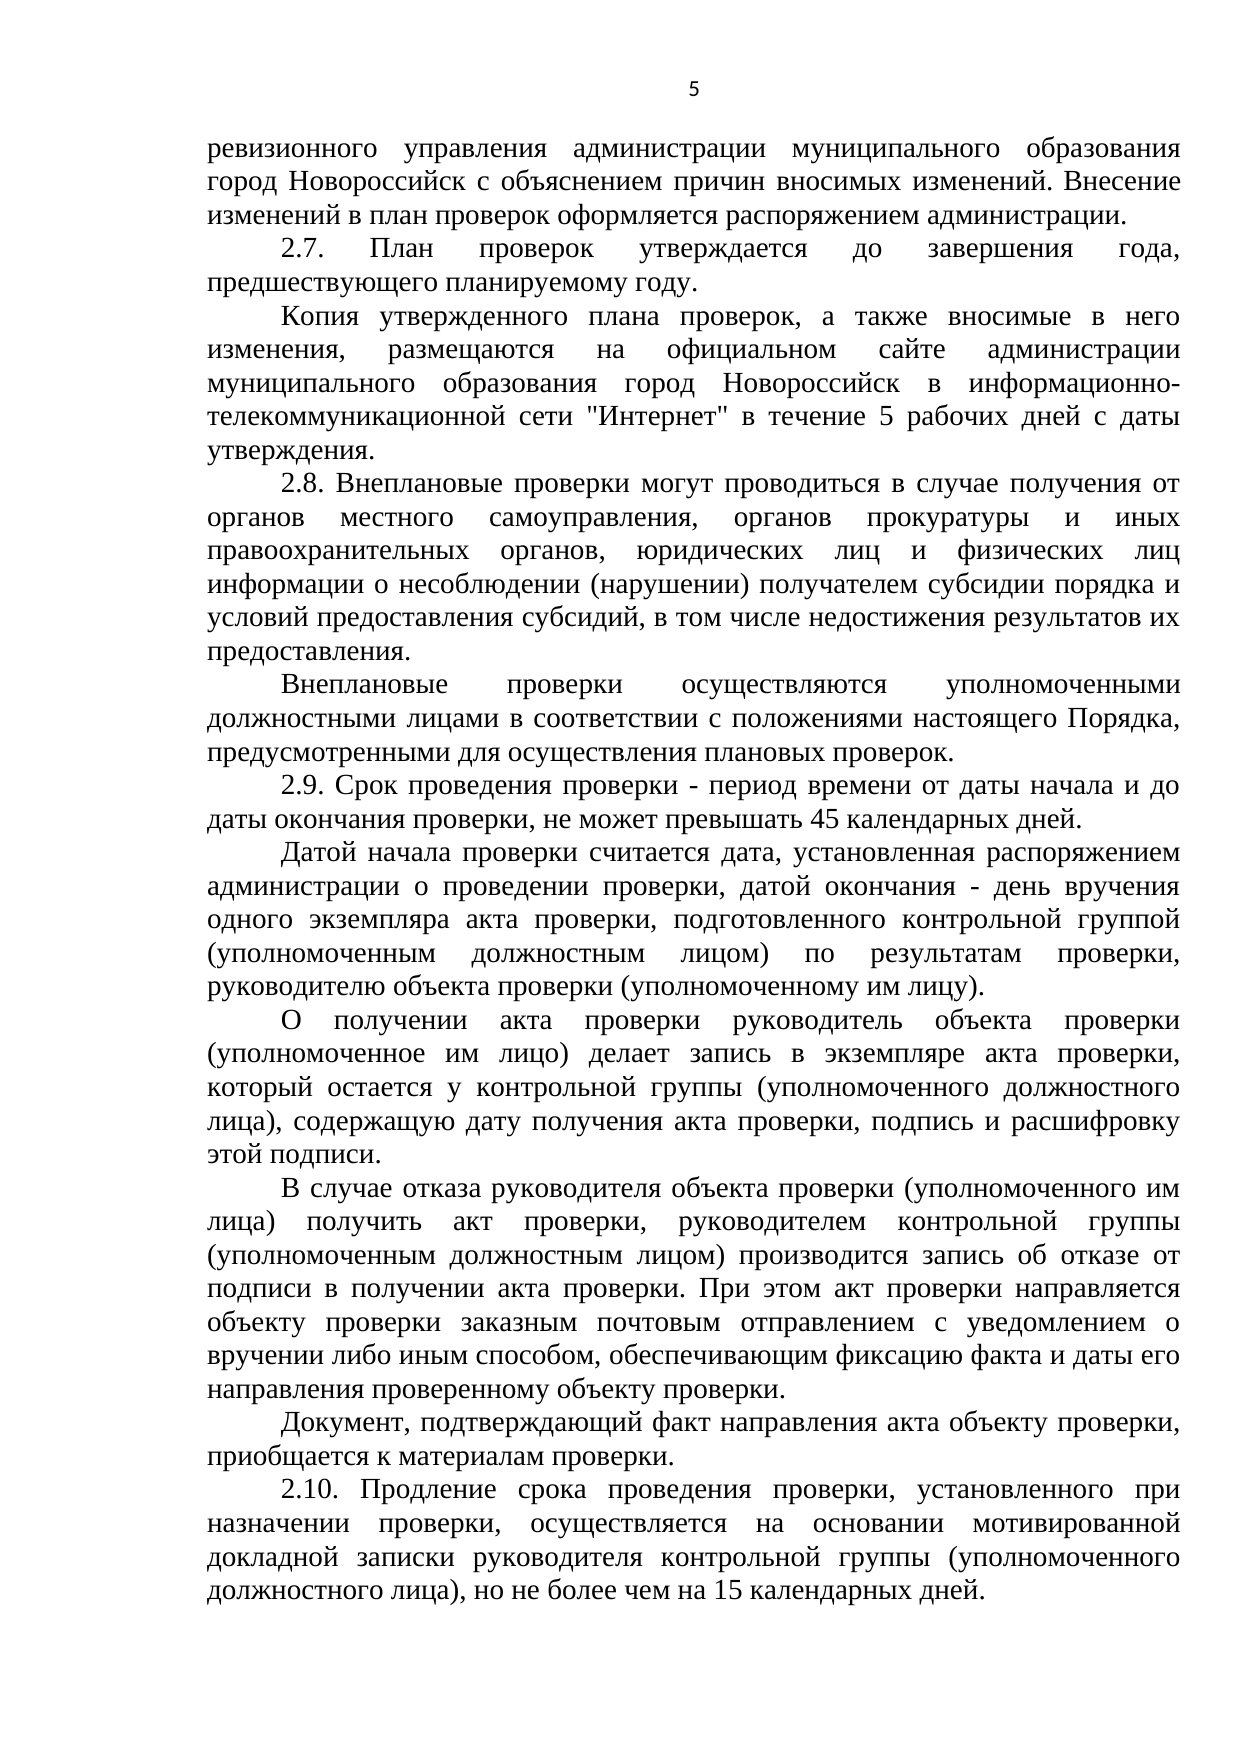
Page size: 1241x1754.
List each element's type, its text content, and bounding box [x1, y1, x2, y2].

text О получении акта проверки руководитель объекта проверки (уполномоченное им лицо) делает запись в экземпляре акта проверки, который остается у контрольной группы (уполномоченного должностного лица), содержащую дату получения акта проверки, подпись и расшифровку этой подписи. [207, 1002, 1181, 1170]
text Копия утвержденного плана проверок, а также вносимые в него изменения, размещаются на официальном сайте администрации муниципального образования город Новороссийск в информационно-телекоммуникационной сети "Интернет" в течение 5 рабочих дней с даты утверждения. [207, 298, 1181, 465]
text В случае отказа руководителя объекта проверки (уполномоченного им лица) получить акт проверки, руководителем контрольной группы (уполномоченным должностным лицом) производится запись об отказе от подписи в получении акта проверки. При этом акт проверки направляется объекту проверки заказным почтовым отправлением с уведомлением о вручении либо иным способом, обеспечивающим фиксацию факта и даты его направления проверенному объекту проверки. [207, 1170, 1181, 1404]
text 2.9. Срок проведения проверки - период времени от даты начала и до даты окончания проверки, не может превышать 45 календарных дней. [207, 767, 1181, 834]
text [207, 130, 1181, 231]
text Документ, подтверждающий факт направления акта объекту проверки, приобщается к материалам проверки. [207, 1404, 1181, 1472]
text 2.10. Продление срока проведения проверки, установленного при назначении проверки, осуществляется на основании мотивированной докладной записки руководителя контрольной группы (уполномоченного должностного лица), но не более чем на 15 календарных дней. [207, 1472, 1181, 1606]
text Внеплановые проверки осуществляются уполномоченными должностными лицами в соответствии с положениями настоящего Порядка, предусмотренными для осуществления плановых проверок. [207, 667, 1181, 767]
text 2.7. План проверок утверждается до завершения года, предшествующего планируемому году. [207, 231, 1181, 298]
text Датой начала проверки считается дата, установленная распоряжением администрации о проведении проверки, датой окончания - день вручения одного экземпляра акта проверки, подготовленного контрольной группой (уполномоченным должностным лицом) по результатам проверки, руководителю объекта проверки (уполномоченному им лицу). [207, 834, 1181, 1002]
text 2.8. Внеплановые проверки могут проводиться в случае получения от органов местного самоуправления, органов прокуратуры и иных правоохранительных органов, юридических лиц и физических лиц информации о несоблюдении (нарушении) получателем субсидии порядка и условий предоставления субсидий, в том числе недостижения результатов их предоставления. [207, 465, 1181, 667]
